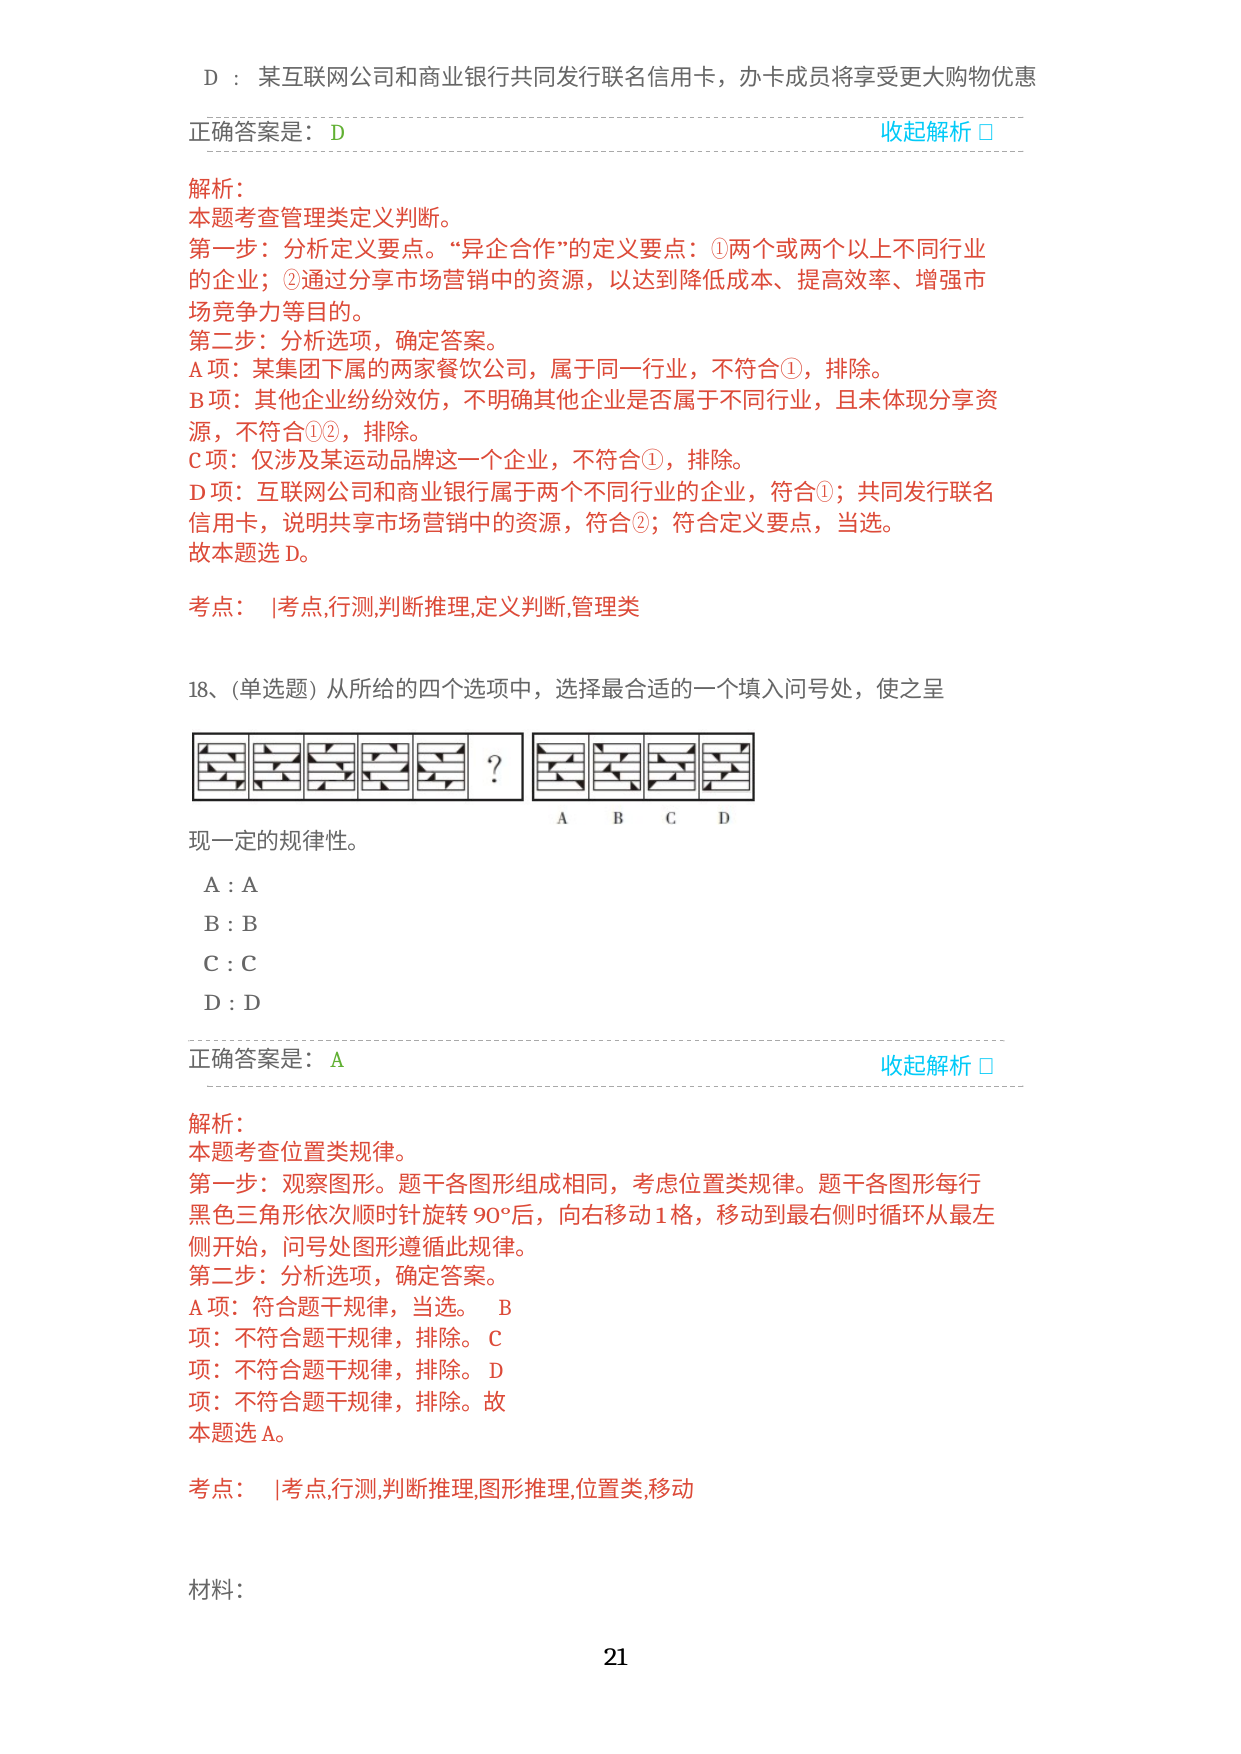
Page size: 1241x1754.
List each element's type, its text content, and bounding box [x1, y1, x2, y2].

text 第二步：分析选项，确定答案。 [188, 1262, 1128, 1290]
text 第二步：分析选项，确定答案。 [188, 327, 1128, 355]
picture [979, 124, 992, 140]
text 考点： |考点,行测,判断推理,定义判断,管理类 [188, 589, 1128, 622]
text D项：互联网公司和商业银行属于两个不同行业的企业，符合①；共同发行联名信用卡，说明共享市场营销中的资源，符合②；符合定义要点，当选。 [188, 475, 1005, 538]
text 收起解析  [880, 1048, 1128, 1081]
text 考点： |考点,行测,判断推理,图形推理,位置类,移动 [188, 1471, 1128, 1504]
text D : D [203, 990, 762, 1016]
picture [192, 729, 756, 825]
text 解析： [188, 1109, 1128, 1138]
text 正确答案是： D [188, 118, 359, 146]
text A项：某集团下属的两家餐饮公司，属于同一行业，不符合①，排除。 [188, 355, 1128, 383]
text B : B [203, 911, 762, 937]
text 第一步：分析定义要点。“异企合作”的定义要点：①两个或两个以上不同行业的企业；②通过分享市场营销中的资源，以达到降低成本、提高效率、增强市场竞争力等目的。 [188, 232, 987, 327]
text 正确答案是： A [188, 1041, 762, 1074]
text 本题考查管理类定义判断。 [188, 203, 1128, 232]
text C : C [203, 950, 762, 977]
text 收起解析  [880, 118, 1128, 146]
text C项：仅涉及某运动品牌这一个企业，不符合①，排除。 [188, 447, 1128, 474]
text 材料： [188, 1576, 1128, 1604]
text 故本题选D。 [188, 538, 1128, 567]
text B项：其他企业纷纷效仿，不明确其他企业是否属于不同行业，且未体现分享资源，不符合①②，排除。 [188, 383, 1005, 447]
text 本题考查位置类规律。 [188, 1138, 1128, 1166]
picture [979, 1058, 992, 1074]
text A项：符合题干规律，当选。 B项：不符合题干规律，排除。 C项：不符合题干规律，排除。 D项：不符合题干规律，排除。故本题选A。 [188, 1290, 513, 1448]
text D : 某互联网公司和商业银行共同发行联名信用卡，办卡成员将享受更大购物优惠 [203, 59, 1128, 92]
text A : A [203, 871, 762, 898]
text 第一步：观察图形。题干各图形组成相同，考虑位置类规律。题干各图形每行黑色三角形依次顺时针旋转90°后，向右移动1格，移动到最右侧时循环从最左侧开始，问号处图形遵循此规律。 [188, 1167, 999, 1262]
text 解析： [188, 175, 1128, 203]
